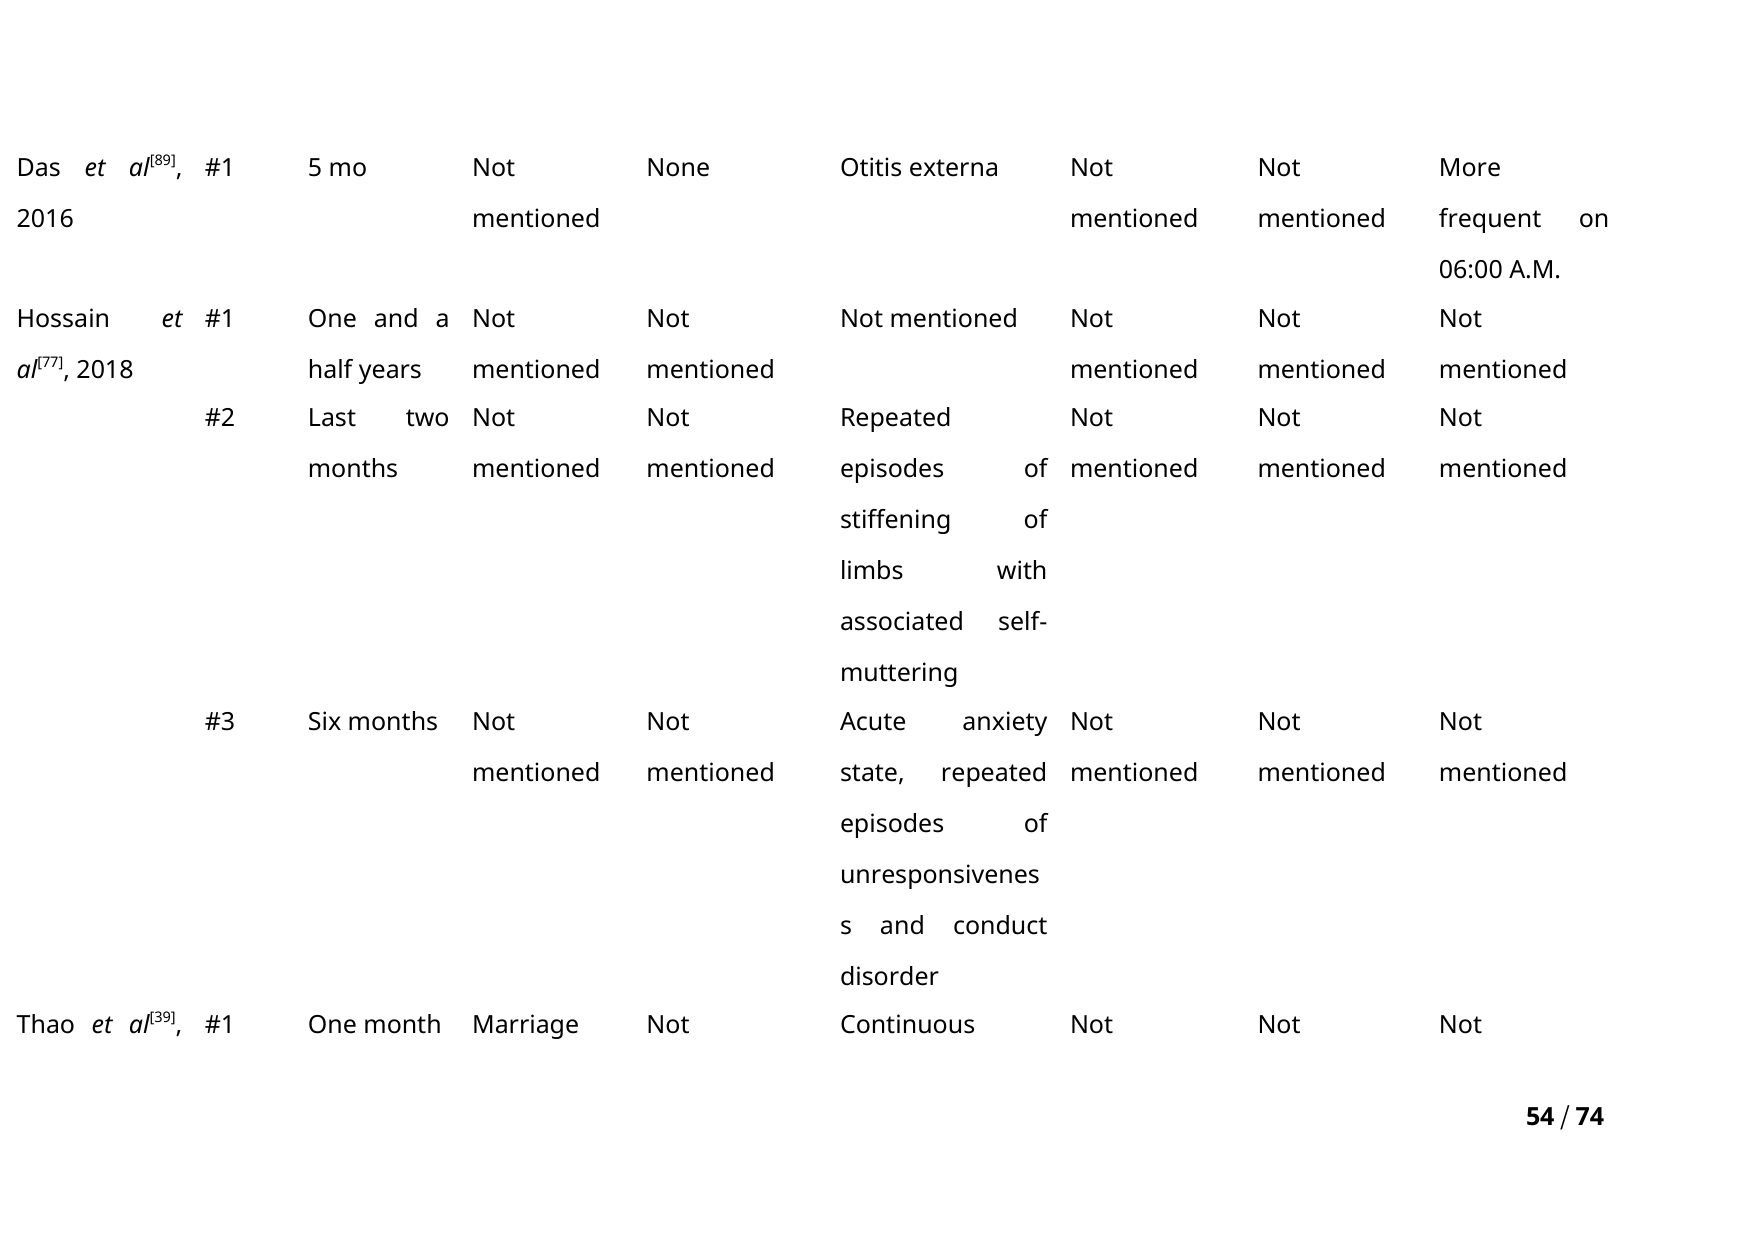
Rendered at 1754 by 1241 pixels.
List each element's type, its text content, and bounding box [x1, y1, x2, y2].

table_cell One and a half years [296, 300, 461, 400]
table_cell Not mentioned [1428, 1007, 1620, 1055]
table_cell Not mentioned [1428, 400, 1620, 703]
table_cell Not mentioned [1246, 1007, 1427, 1055]
table_cell Not mentioned [1246, 400, 1427, 703]
table_cell Not mentioned [461, 400, 635, 703]
table_cell Not mentioned [1246, 703, 1427, 1007]
table_cell Six months [296, 703, 461, 1007]
table_cell Acute anxiety state, repeated episodes of unresponsiveness and conduct disorder [829, 703, 1058, 1007]
table_cell Not mentioned [1059, 300, 1246, 400]
table_cell #1 [193, 150, 296, 300]
table_cell Not mentioned [1428, 300, 1620, 400]
table_cell Not mentioned [1059, 703, 1246, 1007]
table_cell None [635, 150, 828, 300]
table_cell #2 [193, 400, 296, 703]
table_cell #1 [193, 1007, 296, 1055]
table_cell Not mentioned [1246, 150, 1427, 300]
table_cell Not mentioned [635, 703, 828, 1007]
table_cell Repeated episodes of stiffening of limbs with associated self-muttering [829, 400, 1058, 703]
table_cell Not mentioned [635, 400, 828, 703]
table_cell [5, 1007, 193, 1055]
table_cell More frequent on 06:00 A.M. [1428, 150, 1620, 300]
table_cell Last two months [296, 400, 461, 703]
table_cell Not mentioned [829, 300, 1058, 400]
table_cell Not mentioned [1246, 300, 1427, 400]
table_cell Not mentioned [1059, 400, 1246, 703]
table_cell Not mentioned [1428, 703, 1620, 1007]
table_cell Not mentioned [461, 703, 635, 1007]
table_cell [829, 1007, 1058, 1055]
table_cell Not mentioned [1059, 1007, 1246, 1055]
table_cell Marriage [461, 1007, 635, 1055]
table_cell Not mentioned [461, 150, 635, 300]
table_cell #1 [193, 300, 296, 400]
table_cell 5 mo [296, 150, 461, 300]
table_cell Das et al[89], 2016 [5, 150, 193, 300]
table_cell Not mentioned [635, 1007, 828, 1055]
table_cell Not mentioned [635, 300, 828, 400]
table_cell #3 [193, 703, 296, 1007]
table_cell Hossain et al[77], 2018 [5, 300, 193, 1007]
table_cell Otitis externa [829, 150, 1058, 300]
table_cell One month [296, 1007, 461, 1055]
table_cell Not mentioned [461, 300, 635, 400]
table_cell Not mentioned [1059, 150, 1246, 300]
